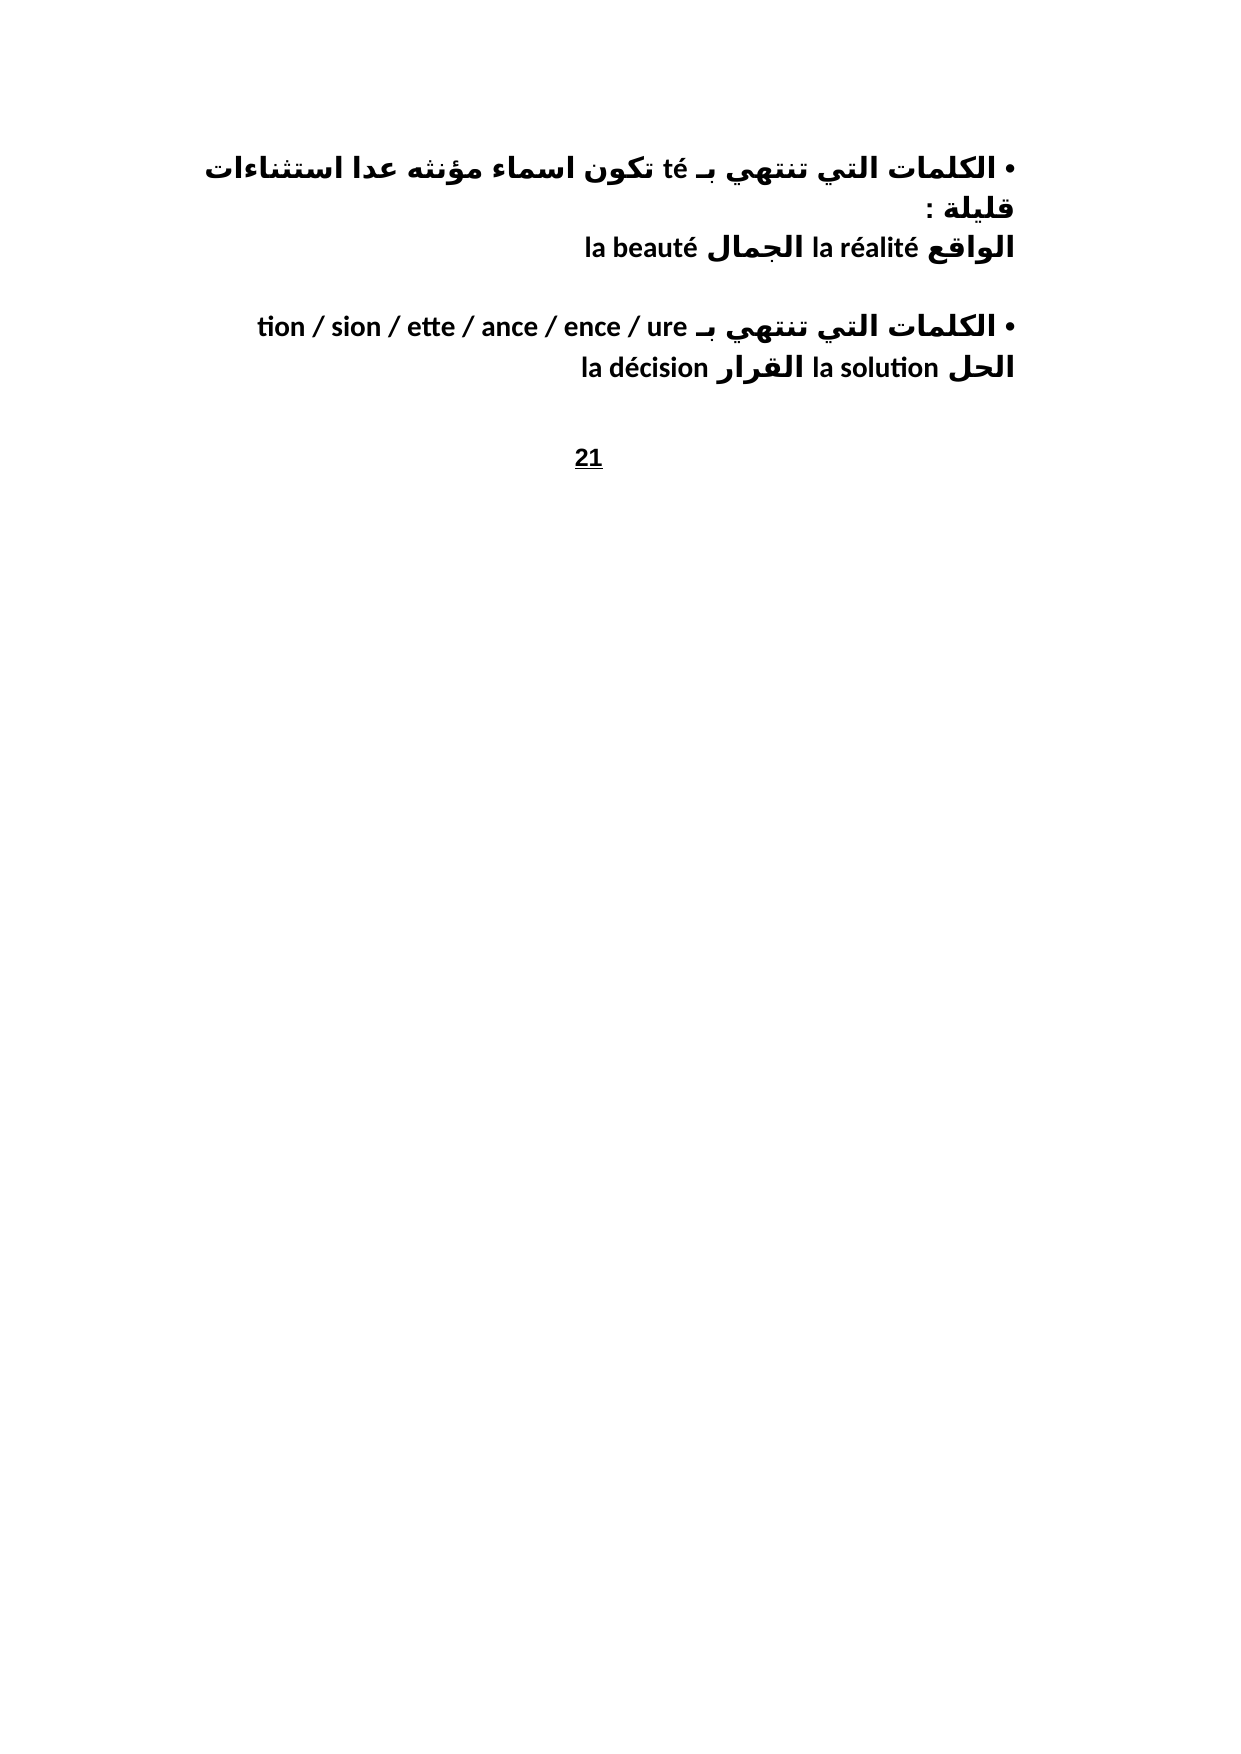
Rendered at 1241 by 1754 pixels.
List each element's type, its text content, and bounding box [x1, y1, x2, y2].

text 21 [162, 443, 1015, 471]
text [162, 150, 1015, 418]
